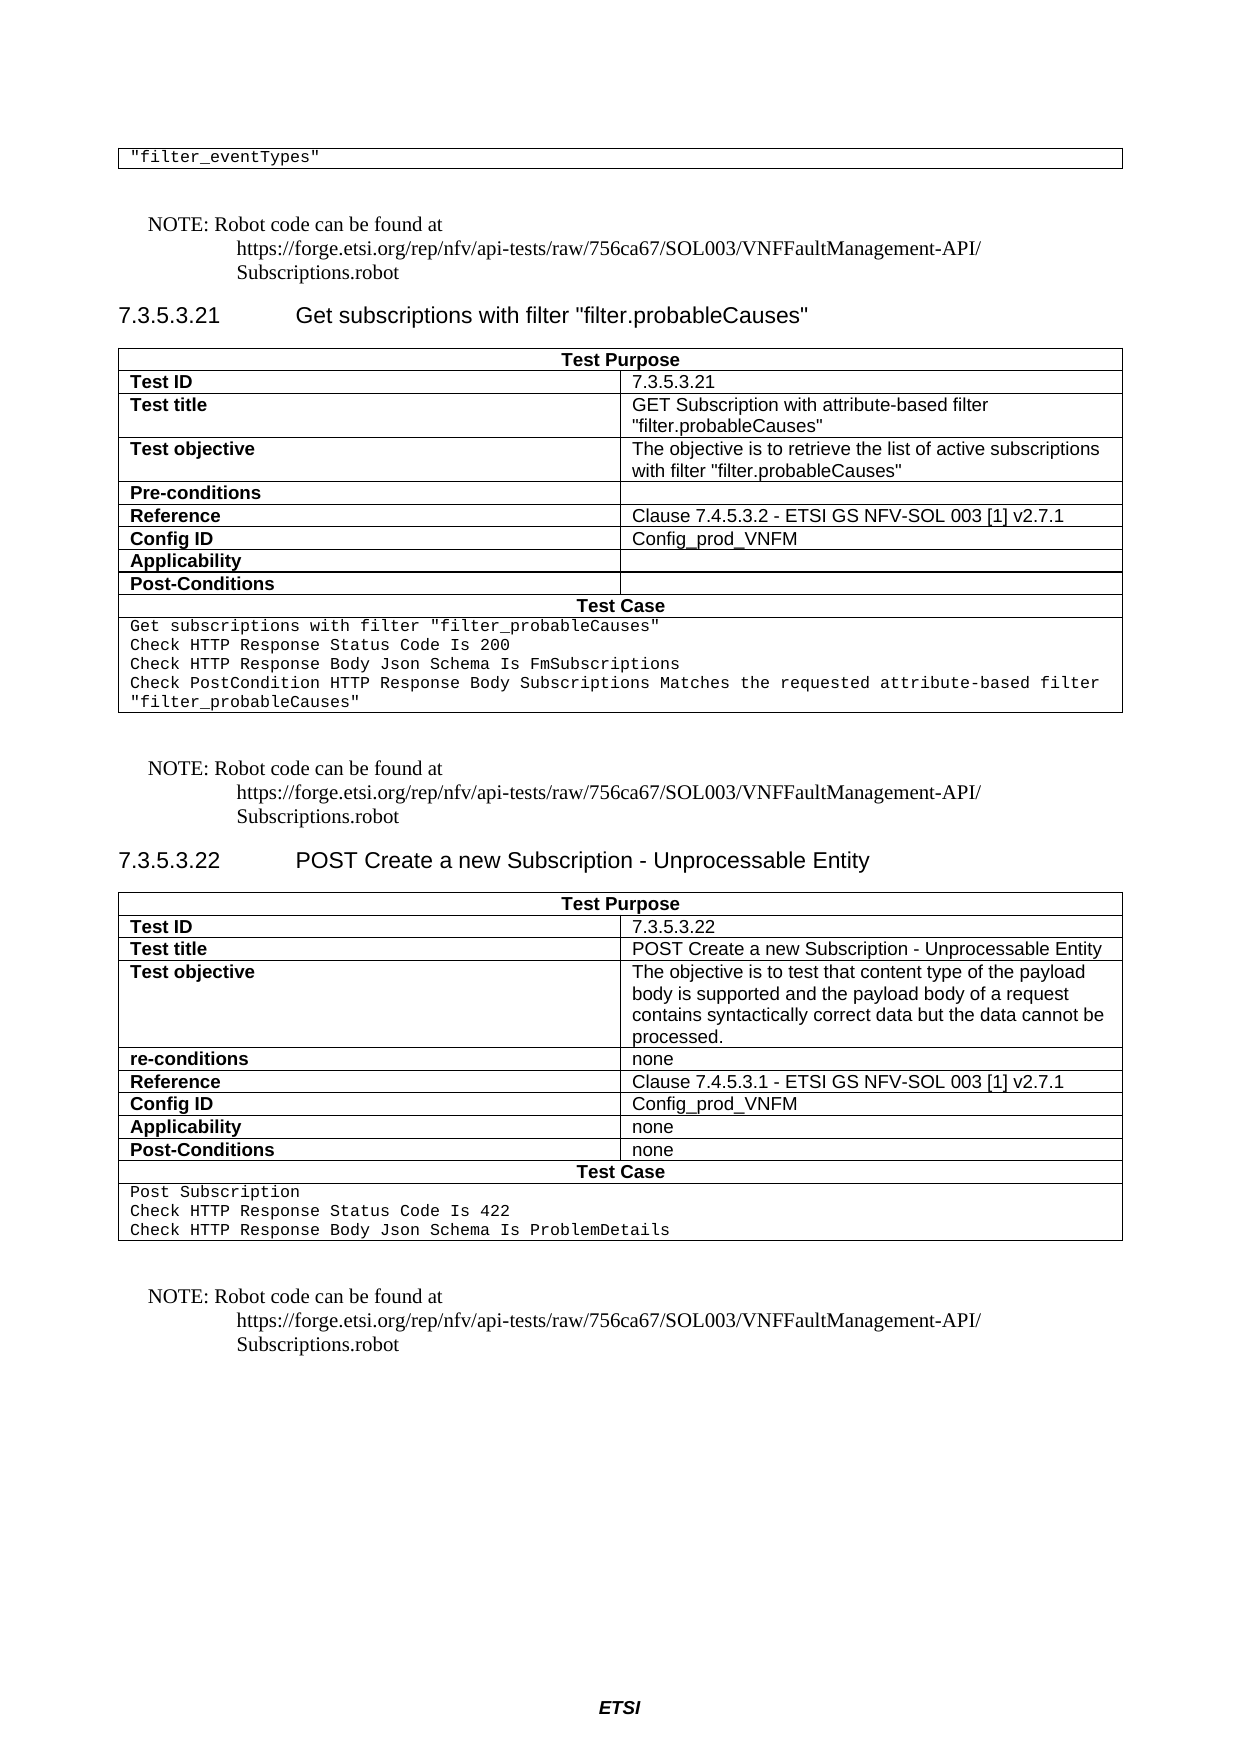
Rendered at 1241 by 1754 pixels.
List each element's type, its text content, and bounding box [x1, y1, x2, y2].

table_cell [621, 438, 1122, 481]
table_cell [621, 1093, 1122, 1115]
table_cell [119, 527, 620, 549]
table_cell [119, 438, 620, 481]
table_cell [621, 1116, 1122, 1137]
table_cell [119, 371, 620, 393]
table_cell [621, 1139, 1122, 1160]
text NOTE: Robot code can be found at https://forge.etsi.org/rep/nfv/api-tests/raw/756ca67/SOL003/VNFFaultManagement-API/Subscriptions.robot [148, 756, 1122, 828]
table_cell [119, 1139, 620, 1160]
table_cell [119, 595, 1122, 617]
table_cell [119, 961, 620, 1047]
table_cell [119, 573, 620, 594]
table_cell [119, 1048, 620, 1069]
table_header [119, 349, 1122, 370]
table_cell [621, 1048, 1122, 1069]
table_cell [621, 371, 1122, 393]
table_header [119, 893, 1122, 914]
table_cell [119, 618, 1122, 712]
subtitle 7.3.5.3.21 Get subscriptions with filter "filter.probableCauses" [118, 302, 1122, 329]
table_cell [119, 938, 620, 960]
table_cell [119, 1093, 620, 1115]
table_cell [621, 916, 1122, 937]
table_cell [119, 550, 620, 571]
subtitle 7.3.5.3.22 POST Create a new Subscription - Unprocessable Entity [118, 847, 1122, 873]
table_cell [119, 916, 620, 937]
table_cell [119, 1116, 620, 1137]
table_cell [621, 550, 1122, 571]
text NOTE: Robot code can be found at https://forge.etsi.org/rep/nfv/api-tests/raw/756ca67/SOL003/VNFFaultManagement-API/Subscriptions.robot [148, 1284, 1122, 1356]
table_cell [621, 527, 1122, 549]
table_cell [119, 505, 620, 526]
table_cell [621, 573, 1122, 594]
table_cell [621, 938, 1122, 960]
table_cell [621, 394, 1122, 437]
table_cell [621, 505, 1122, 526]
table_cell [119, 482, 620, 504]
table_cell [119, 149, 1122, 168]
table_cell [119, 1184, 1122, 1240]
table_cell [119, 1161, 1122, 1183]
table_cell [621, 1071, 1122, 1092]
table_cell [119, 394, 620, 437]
text NOTE: Robot code can be found at https://forge.etsi.org/rep/nfv/api-tests/raw/756ca67/SOL003/VNFFaultManagement-API/Subscriptions.robot [148, 211, 1122, 284]
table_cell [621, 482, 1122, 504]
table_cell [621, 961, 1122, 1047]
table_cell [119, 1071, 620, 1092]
